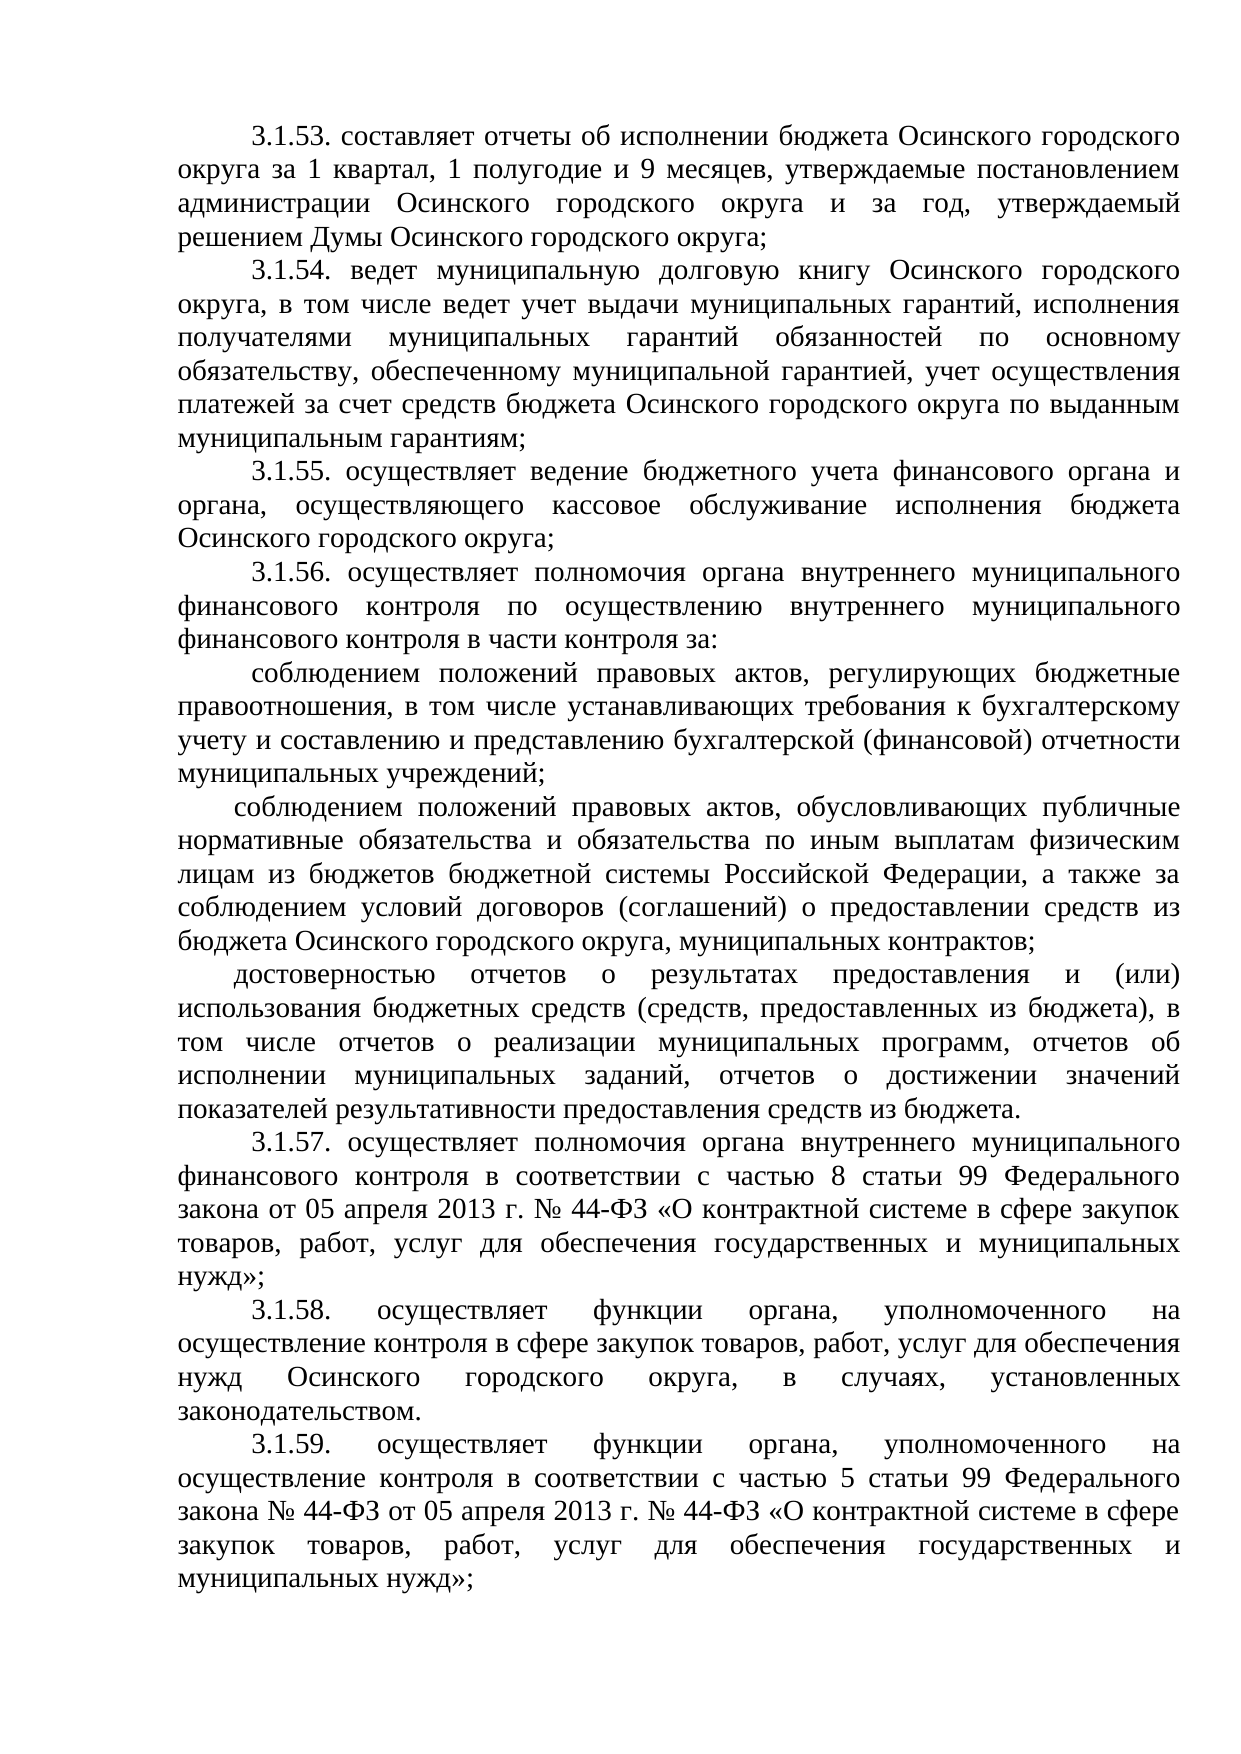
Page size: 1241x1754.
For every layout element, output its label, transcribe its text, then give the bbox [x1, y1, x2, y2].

text достоверностью отчетов о результатах предоставления и (или) использования бюджетных средств (средств, предоставленных из бюджета), в том числе отчетов о реализации муниципальных программ, отчетов об исполнении муниципальных заданий, отчетов о достижении значений показателей результативности предоставления средств из бюджета. [177, 957, 1181, 1124]
text 3.1.58. осуществляет функции органа, уполномоченного на осуществление контроля в сфере закупок товаров, работ, услуг для обеспечения нужд Осинского городского округа, в случаях, установленных законодательством. [177, 1292, 1181, 1426]
text 3.1.53. составляет отчеты об исполнении бюджета Осинского городского округа за 1 квартал, 1 полугодие и 9 месяцев, утверждаемые постановлением администрации Осинского городского округа и за год, утверждаемый решением Думы Осинского городского округа; [177, 118, 1181, 252]
text соблюдением положений правовых актов, регулирующих бюджетные правоотношения, в том числе устанавливающих требования к бухгалтерскому учету и составлению и представлению бухгалтерской (финансовой) отчетности муниципальных учреждений; [177, 655, 1181, 789]
text 3.1.56. осуществляет полномочия органа внутреннего муниципального финансового контроля по осуществлению внутреннего муниципального финансового контроля в части контроля за: [177, 554, 1181, 655]
text 3.1.59. осуществляет функции органа, уполномоченного на осуществление контроля в соответствии с частью 5 статьи 99 Федерального закона № 44-ФЗ от 05 апреля 2013 г. № 44-ФЗ «О контрактной системе в сфере закупок товаров, работ, услуг для обеспечения государственных и муниципальных нужд»; [177, 1426, 1181, 1594]
text 3.1.55. осуществляет ведение бюджетного учета финансового органа и органа, осуществляющего кассовое обслуживание исполнения бюджета Осинского городского округа; [177, 453, 1181, 554]
text 3.1.57. осуществляет полномочия органа внутреннего муниципального финансового контроля в соответствии с частью 8 статьи 99 Федерального закона от 05 апреля 2013 г. № 44-ФЗ «О контрактной системе в сфере закупок товаров, работ, услуг для обеспечения государственных и муниципальных нужд»; [177, 1124, 1181, 1292]
text соблюдением положений правовых актов, обусловливающих публичные нормативные обязательства и обязательства по иным выплатам физическим лицам из бюджетов бюджетной системы Российской Федерации, а также за соблюдением условий договоров (соглашений) о предоставлении средств из бюджета Осинского городского округа, муниципальных контрактов; [177, 789, 1181, 957]
text 3.1.54. ведет муниципальную долговую книгу Осинского городского округа, в том числе ведет учет выдачи муниципальных гарантий, исполнения получателями муниципальных гарантий обязанностей по основному обязательству, обеспеченному муниципальной гарантией, учет осуществления платежей за счет средств бюджета Осинского городского округа по выданным муниципальным гарантиям; [177, 252, 1181, 453]
